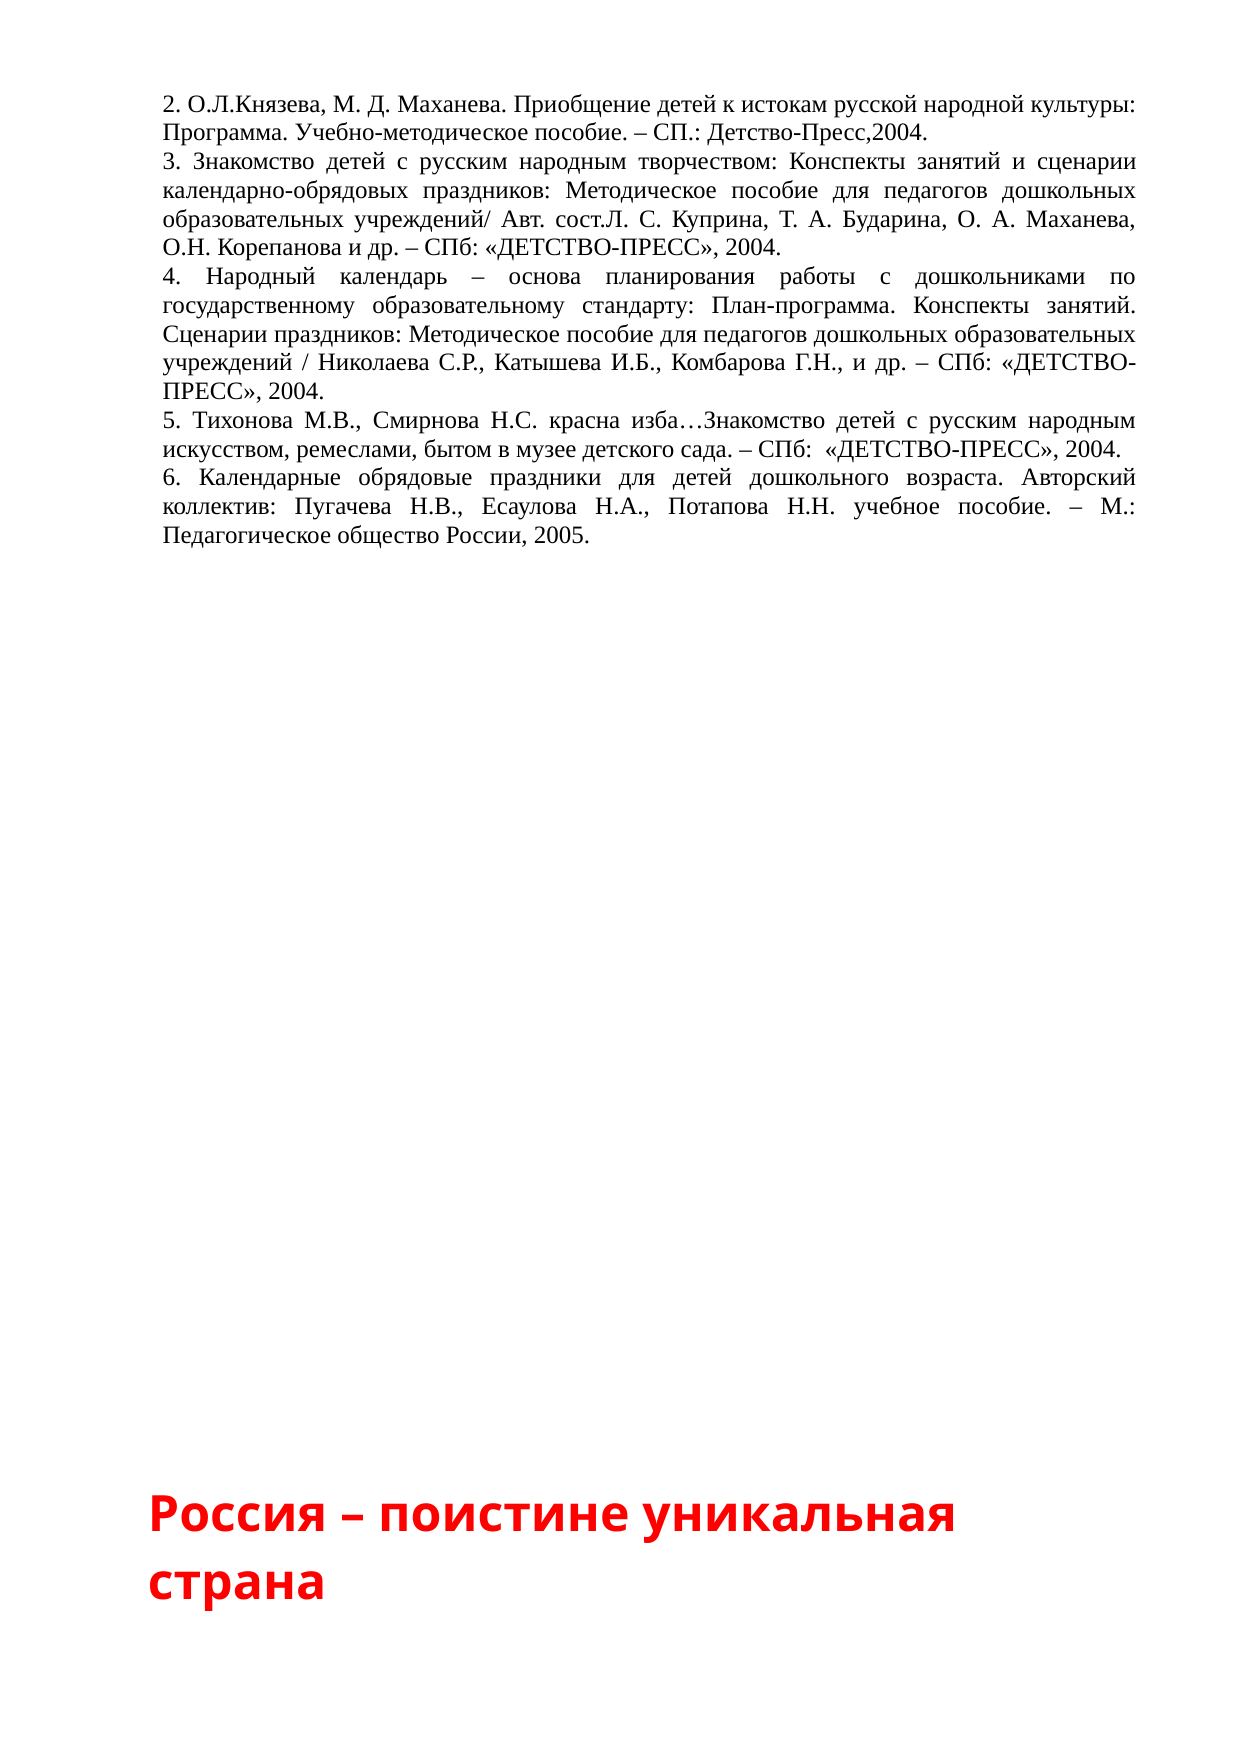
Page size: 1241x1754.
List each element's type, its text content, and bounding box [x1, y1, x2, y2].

text 6. Календарные обрядовые праздники для детей дошкольного возраста. Авторский коллектив: Пугачева Н.В., Есаулова Н.А., Потапова Н.Н. учебное пособие. – М.: Педагогическое общество России, 2005. [162, 462, 1137, 549]
text 5. Тихонова М.В., Смирнова Н.С. красна изба…Знакомство детей с русским народным искусством, ремеслами, бытом в музее детского сада. – СПб: «ДЕТСТВО-ПРЕСС», 2004. [162, 405, 1137, 462]
text 2. О.Л.Князева, М. Д. Маханева. Приобщение детей к истокам русской народной культуры: Программа. Учебно-методическое пособие. – СП.: Детство-Пресс,2004. [162, 89, 1137, 146]
text 3. Знакомство детей с русским народным творчеством: Конспекты занятий и сценарии календарно-обрядовых праздников: Методическое пособие для педагогов дошкольных образовательных учреждений/ Авт. сост.Л. С. Куприна, Т. А. Бударина, О. А. Маханева, О.Н. Корепанова и др. – СПб: «ДЕТСТВО-ПРЕСС», 2004. [162, 146, 1137, 261]
text 4. Народный календарь – основа планирования работы с дошкольниками по государственному образовательному стандарту: План-программа. Конспекты занятий. Сценарии праздников: Методическое пособие для педагогов дошкольных образовательных учреждений / Николаева С.Р., Катышева И.Б., Комбарова Г.Н., и др. – СПб: «ДЕТСТВО-ПРЕСС», 2004. [162, 261, 1137, 405]
text Россия – поистине уникальная страна [148, 1478, 1137, 1614]
